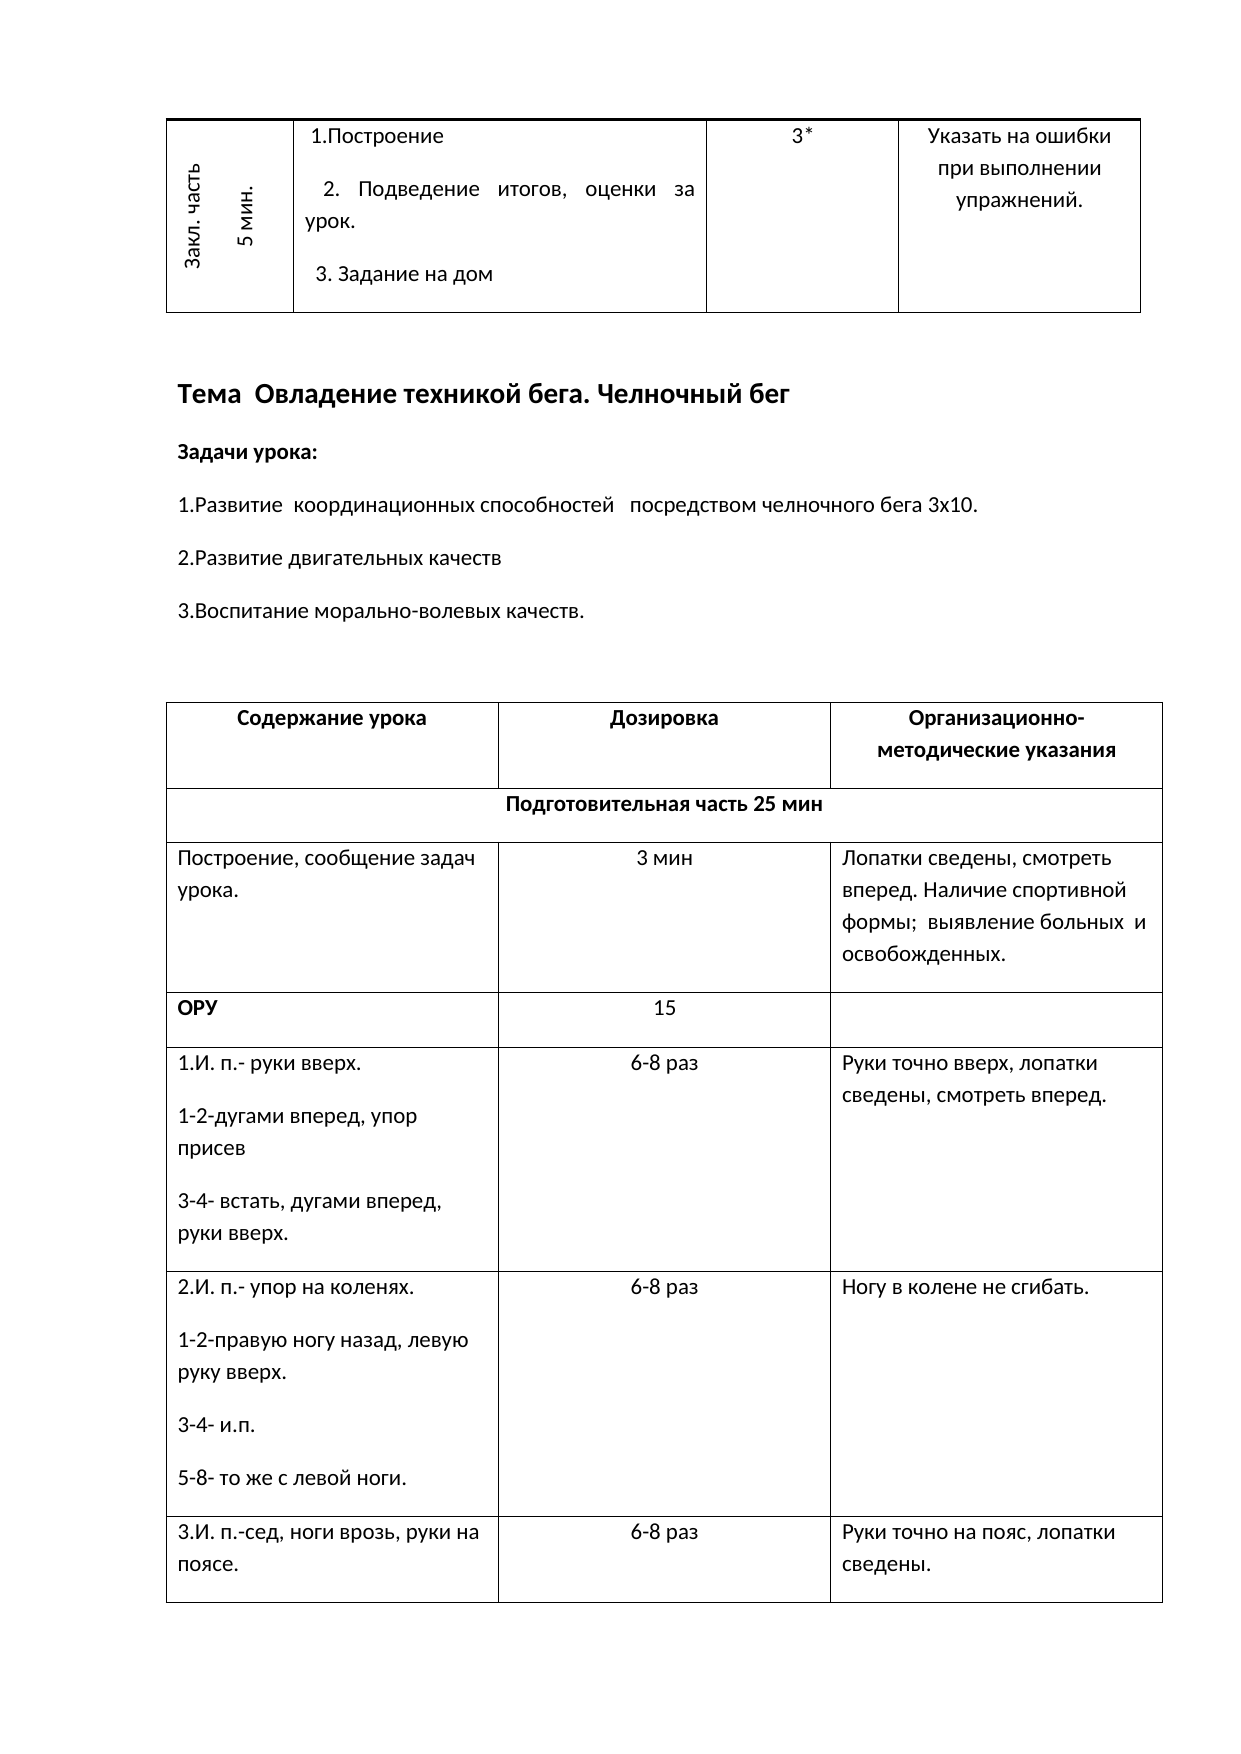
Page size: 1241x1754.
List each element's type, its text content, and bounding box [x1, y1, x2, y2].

table_cell 2.И. п.- упор на коленях. 1-2-правую ногу назад, левую руку вверх. 3-4- и.п. 5-8- то же с левой ноги. [167, 1272, 498, 1516]
table_cell 6-8 раз [499, 1272, 830, 1516]
table_cell 3* [707, 121, 898, 312]
table_header Содержание урока [167, 703, 498, 788]
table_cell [167, 1517, 498, 1602]
text 3.Воспитание морально-волевых качеств. [177, 596, 1152, 624]
table_cell Указать на ошибки при выполнении упражнений. [899, 121, 1140, 312]
table_cell Подготовительная часть 25 мин [167, 789, 1162, 842]
table_cell Построение, сообщение задач урока. [167, 843, 498, 992]
table_cell 6-8 раз [499, 1048, 830, 1271]
table_cell 15 [499, 993, 830, 1047]
table_cell 6-8 раз [499, 1517, 830, 1602]
text Задачи урока: [177, 437, 1152, 465]
text 1.Развитие координационных способностей посредством челночного бега 3х10. [177, 490, 1152, 518]
table_cell Лопатки сведены, смотреть вперед. Наличие спортивной формы; выявление больных и освобожденных. [831, 843, 1162, 992]
text 2.Развитие двигательных качеств [177, 543, 1152, 571]
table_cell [831, 1517, 1162, 1602]
table_cell ОРУ [167, 993, 498, 1047]
table_cell 1.И. п.- руки вверх. 1-2-дугами вперед, упор присев 3-4- встать, дугами вперед, руки вверх. [167, 1048, 498, 1271]
table_header Организационно- методические указания [831, 703, 1162, 788]
text Тема Овладение техникой бега. Челночный бег [177, 375, 1152, 411]
table_cell Руки точно вверх, лопатки сведены, смотреть вперед. [831, 1048, 1162, 1271]
table_cell Ногу в колене не сгибать. [831, 1272, 1162, 1516]
table_header Дозировка [499, 703, 830, 788]
table_cell 3 мин [499, 843, 830, 992]
table_cell Закл. часть 5 мин. [167, 121, 293, 312]
table_cell [831, 993, 1162, 1047]
table_cell 1.Построение 2. Подведение итогов, оценки за урок. 3. Задание на дом [294, 121, 706, 312]
